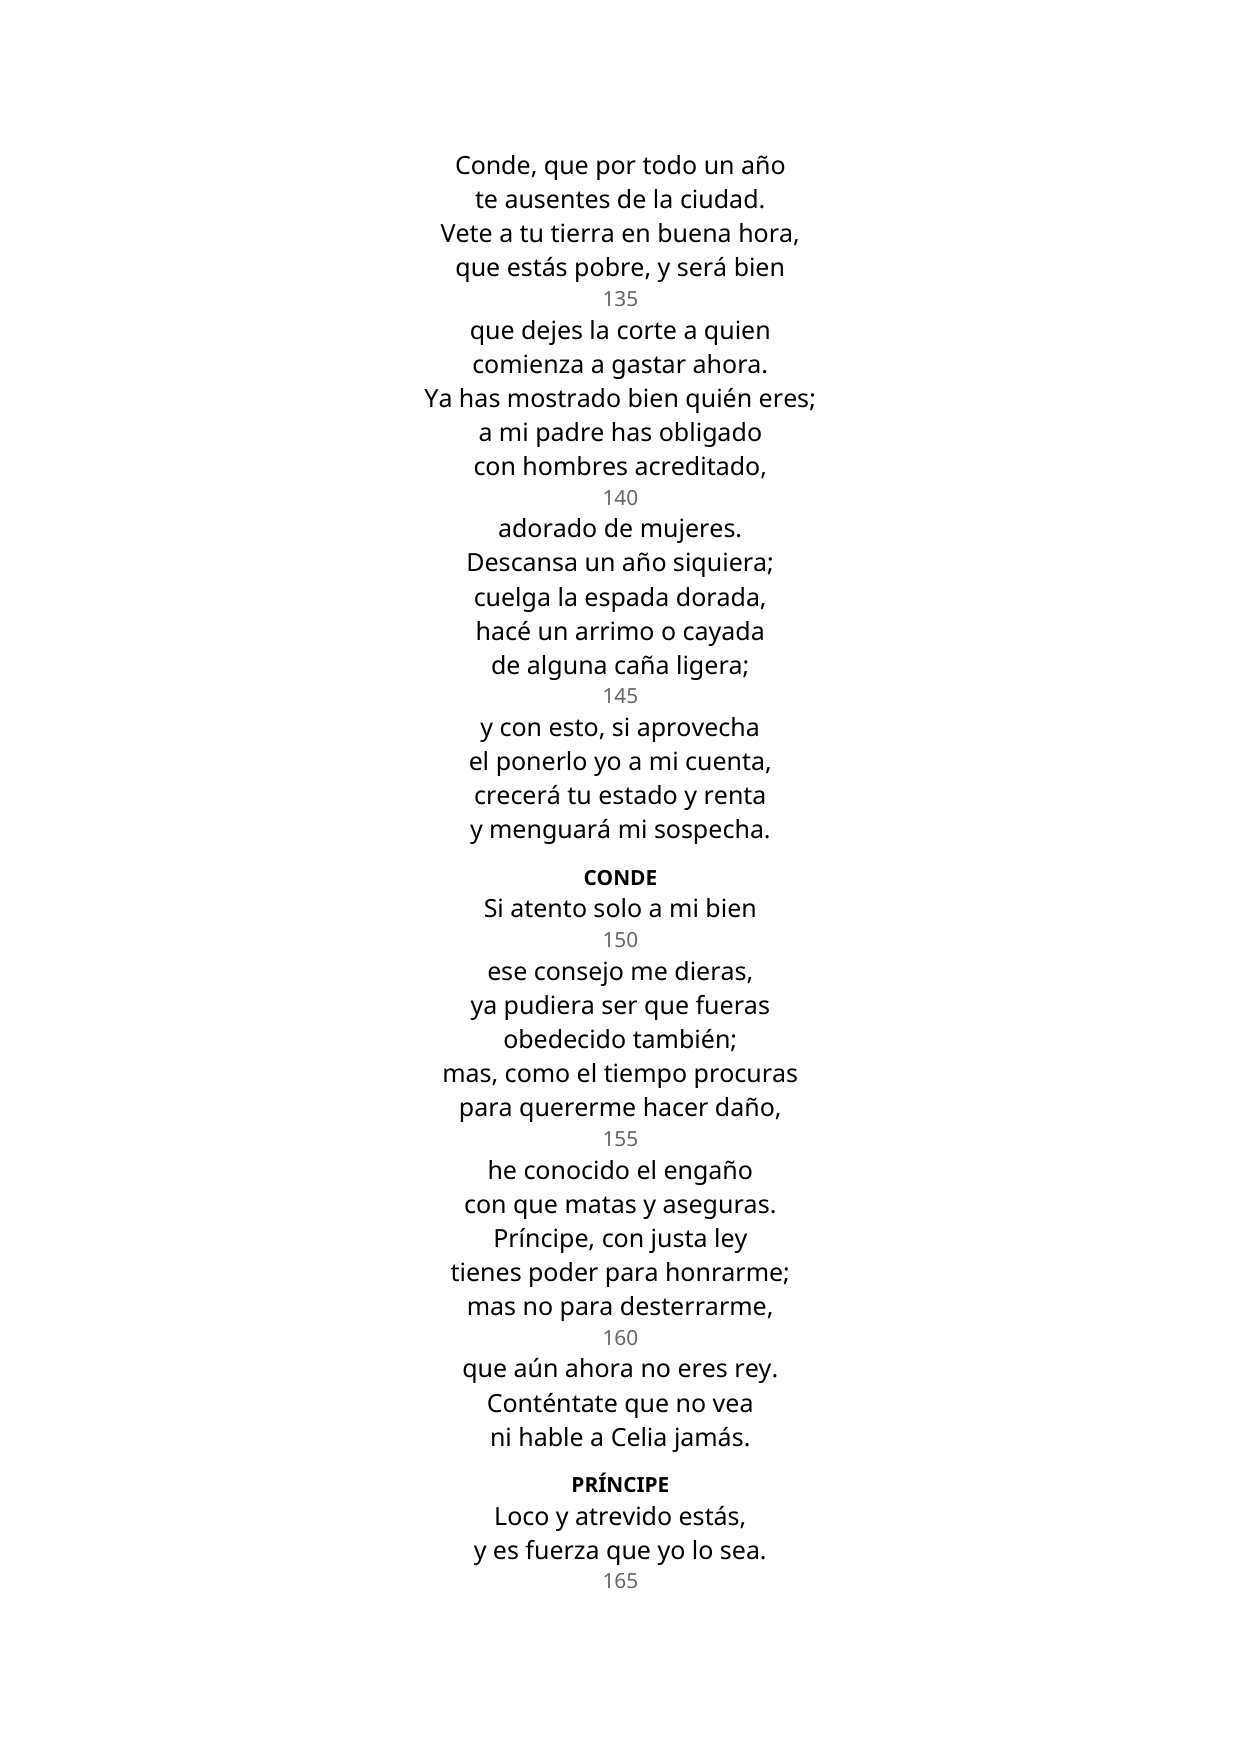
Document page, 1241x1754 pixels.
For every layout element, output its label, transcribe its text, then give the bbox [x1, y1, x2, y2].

text ni hable a Celia jamás. [177, 1419, 1063, 1453]
text PRÍNCIPE [177, 1470, 1063, 1498]
text que aún ahora no eres rey. [177, 1351, 1063, 1385]
text comienza a gastar ahora. [177, 346, 1063, 380]
text CONDE [177, 863, 1063, 891]
text y es fuerza que yo lo sea. [177, 1532, 1063, 1567]
text te ausentes de la ciudad. [177, 182, 1063, 216]
text 145 [177, 681, 1063, 710]
text ese consejo me dieras, [177, 954, 1063, 988]
text 150 [177, 925, 1063, 954]
text 140 [177, 483, 1063, 511]
text y con esto, si aprovecha [177, 710, 1063, 744]
text Príncipe, con justa ley [177, 1221, 1063, 1254]
text 165 [177, 1567, 1063, 1595]
text Ya has mostrado bien quién eres; [177, 380, 1063, 414]
text Conténtate que no vea [177, 1385, 1063, 1419]
text Si atento solo a mi bien [177, 891, 1063, 925]
text que estás pobre, y será bien [177, 250, 1063, 284]
text cuelga la espada dorada, [177, 579, 1063, 613]
text el ponerlo yo a mi cuenta, [177, 744, 1063, 778]
text crecerá tu estado y renta [177, 778, 1063, 812]
text he conocido el engaño [177, 1152, 1063, 1186]
text con hombres acreditado, [177, 448, 1063, 483]
text ya pudiera ser que fueras [177, 988, 1063, 1022]
text mas, como el tiempo procuras [177, 1056, 1063, 1090]
text Loco y atrevido estás, [177, 1498, 1063, 1532]
text a mi padre has obligado [177, 414, 1063, 448]
text adorado de mujeres. [177, 511, 1063, 545]
text 135 [177, 284, 1063, 312]
text Vete a tu tierra en buena hora, [177, 216, 1063, 250]
text y menguará mi sospecha. [177, 812, 1063, 846]
text que dejes la corte a quien [177, 312, 1063, 346]
text obedecido también; [177, 1022, 1063, 1056]
text Descansa un año siquiera; [177, 545, 1063, 579]
text Conde, que por todo un año [177, 148, 1063, 182]
text 155 [177, 1124, 1063, 1152]
text para quererme hacer daño, [177, 1090, 1063, 1124]
text hacé un arrimo o cayada [177, 613, 1063, 647]
text de alguna caña ligera; [177, 647, 1063, 681]
text mas no para desterrarme, [177, 1289, 1063, 1323]
text tienes poder para honrarme; [177, 1254, 1063, 1289]
text 160 [177, 1323, 1063, 1351]
text con que matas y aseguras. [177, 1186, 1063, 1221]
